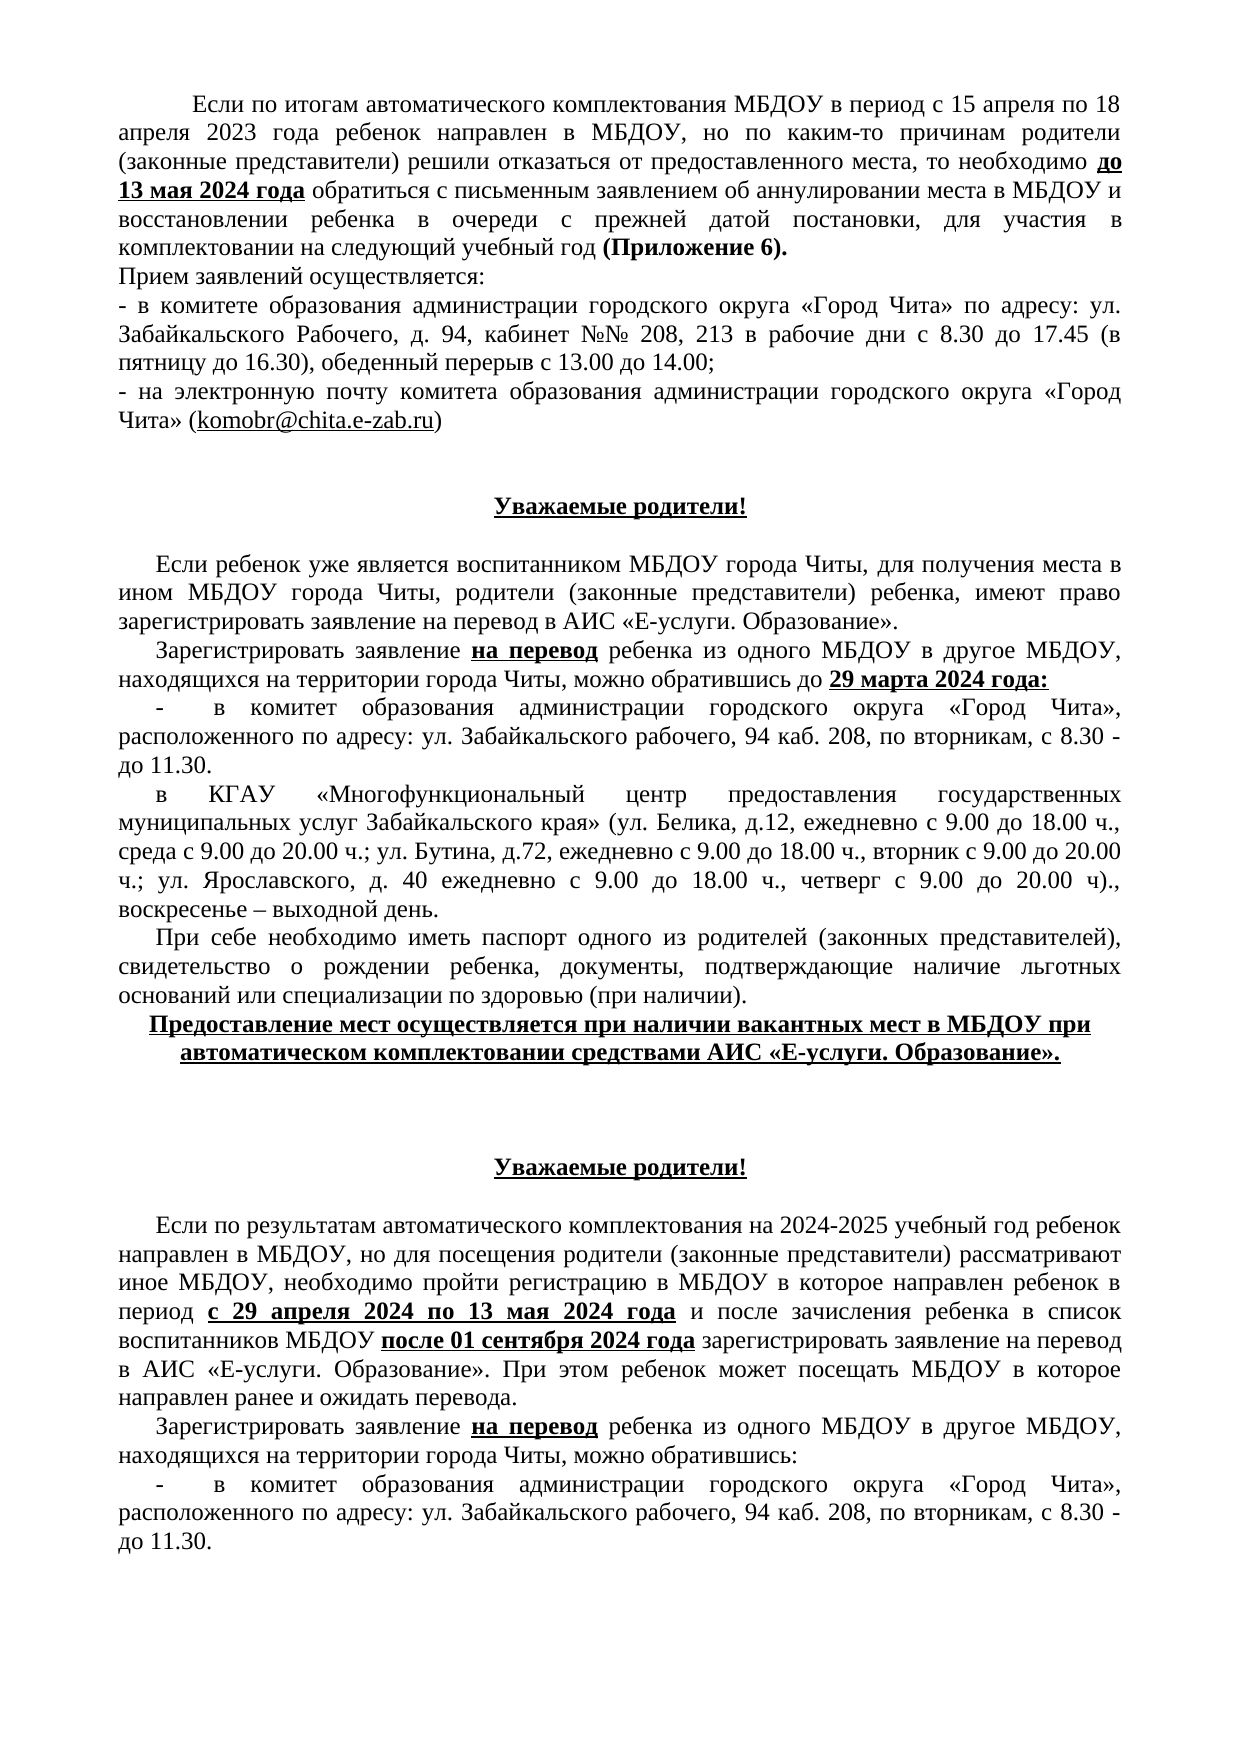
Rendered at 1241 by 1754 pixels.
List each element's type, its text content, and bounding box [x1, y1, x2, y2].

text в КГАУ «Многофункциональный центр предоставления государственных муниципальных услуг Забайкальского края» (ул. Белика, д.12, ежедневно с 9.00 до 18.00 ч., среда с 9.00 до 20.00 ч.; ул. Бутина, д.72, ежедневно с 9.00 до 18.00 ч., вторник с 9.00 до 20.00 ч.; ул. Ярославского, д. 40 ежедневно с 9.00 до 18.00 ч., четверг с 9.00 до 20.00 ч)., воскресенье – выходной день. [118, 779, 1122, 922]
text Если ребенок уже является воспитанником МБДОУ города Читы, для получения места в ином МБДОУ города Читы, родители (законные представители) ребенка, имеют право зарегистрировать заявление на перевод в АИС «Е-услуги. Образование». [118, 549, 1122, 635]
text - в комитет образования администрации городского округа «Город Чита», расположенного по адресу: ул. Забайкальского рабочего, 94 каб. 208, по вторникам, с 8.30 - до 11.30. [118, 692, 1122, 779]
text Уважаемые родители! [118, 491, 1122, 520]
text Зарегистрировать заявление на перевод ребенка из одного МБДОУ в другое МБДОУ, находящихся на территории города Читы, можно обратившись до 29 марта 2024 года: [118, 635, 1122, 692]
text Предоставление мест осуществляется при наличии вакантных мест в МБДОУ при автоматическом комплектовании средствами АИС «Е-услуги. Образование». [118, 1009, 1122, 1066]
text Если по результатам автоматического комплектования на 2024-2025 учебный год ребенок направлен в МБДОУ, но для посещения родители (законные представители) рассматривают иное МБДОУ, необходимо пройти регистрацию в МБДОУ в которое направлен ребенок в период с 29 апреля 2024 по 13 мая 2024 года и после зачисления ребенка в список воспитанников МБДОУ после 01 сентября 2024 года зарегистрировать заявление на перевод в АИС «Е-услуги. Образование». При этом ребенок может посещать МБДОУ в которое направлен ранее и ожидать перевода. [118, 1210, 1122, 1411]
text Прием заявлений осуществляется: [118, 261, 1122, 290]
text Зарегистрировать заявление на перевод ребенка из одного МБДОУ в другое МБДОУ, находящихся на территории города Читы, можно обратившись: [118, 1411, 1122, 1469]
text - в комитет образования администрации городского округа «Город Чита», расположенного по адресу: ул. Забайкальского рабочего, 94 каб. 208, по вторникам, с 8.30 - до 11.30. [118, 1469, 1122, 1555]
text При себе необходимо иметь паспорт одного из родителей (законных представителей), свидетельство о рождении ребенка, документы, подтверждающие наличие льготных оснований или специализации по здоровью (при наличии). [118, 922, 1122, 1009]
text Если по итогам автоматического комплектования МБДОУ в период с 15 апреля по 18 апреля 2023 года ребенок направлен в МБДОУ, но по каким-то причинам родители (законные представители) решили отказаться от предоставленного места, то необходимо до 13 мая 2024 года обратиться с письменным заявлением об аннулировании места в МБДОУ и восстановлении ребенка в очереди с прежней датой постановки, для участия в комплектовании на следующий учебный год (Приложение 6). [118, 89, 1122, 261]
text - на электронную почту комитета образования администрации городского округа «Город Чита» (komobr@chita.e-zab.ru) [118, 376, 1122, 434]
text Уважаемые родители! [118, 1152, 1122, 1181]
